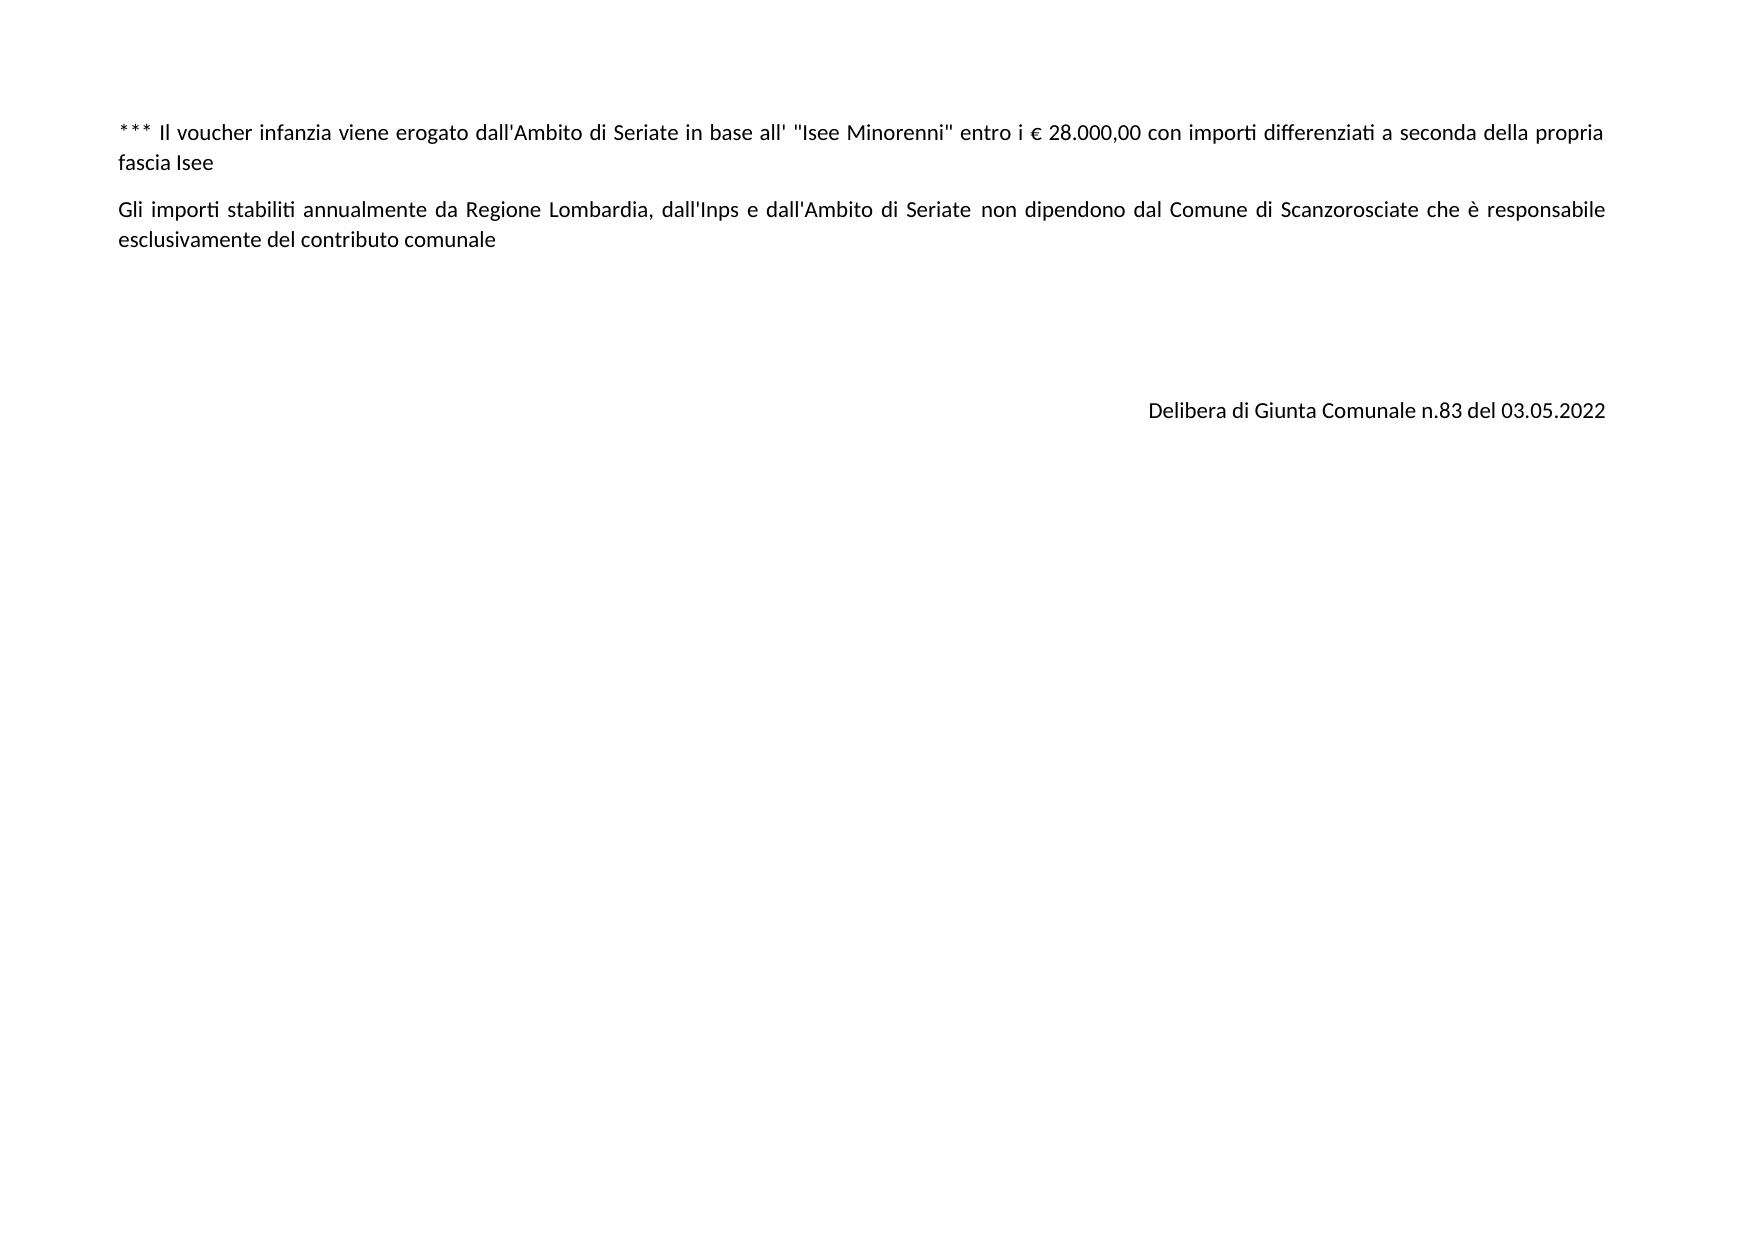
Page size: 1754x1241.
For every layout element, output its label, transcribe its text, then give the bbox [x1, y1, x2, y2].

text Gli importi stabiliti annualmente da Regione Lombardia, dall'Inps e dall'Ambito di Seriate non dipendono dal Comune di Scanzorosciate che è responsabile esclusivamente del contributo comunale [118, 195, 1606, 253]
text Delibera di Giunta Comunale n.83 del 03.05.2022 [118, 397, 1606, 424]
text *** Il voucher infanzia viene erogato dall'Ambito di Seriate in base all' "Isee Minorenni" entro i € 28.000,00 con importi differenziati a seconda della propria fascia Isee [118, 118, 1606, 176]
